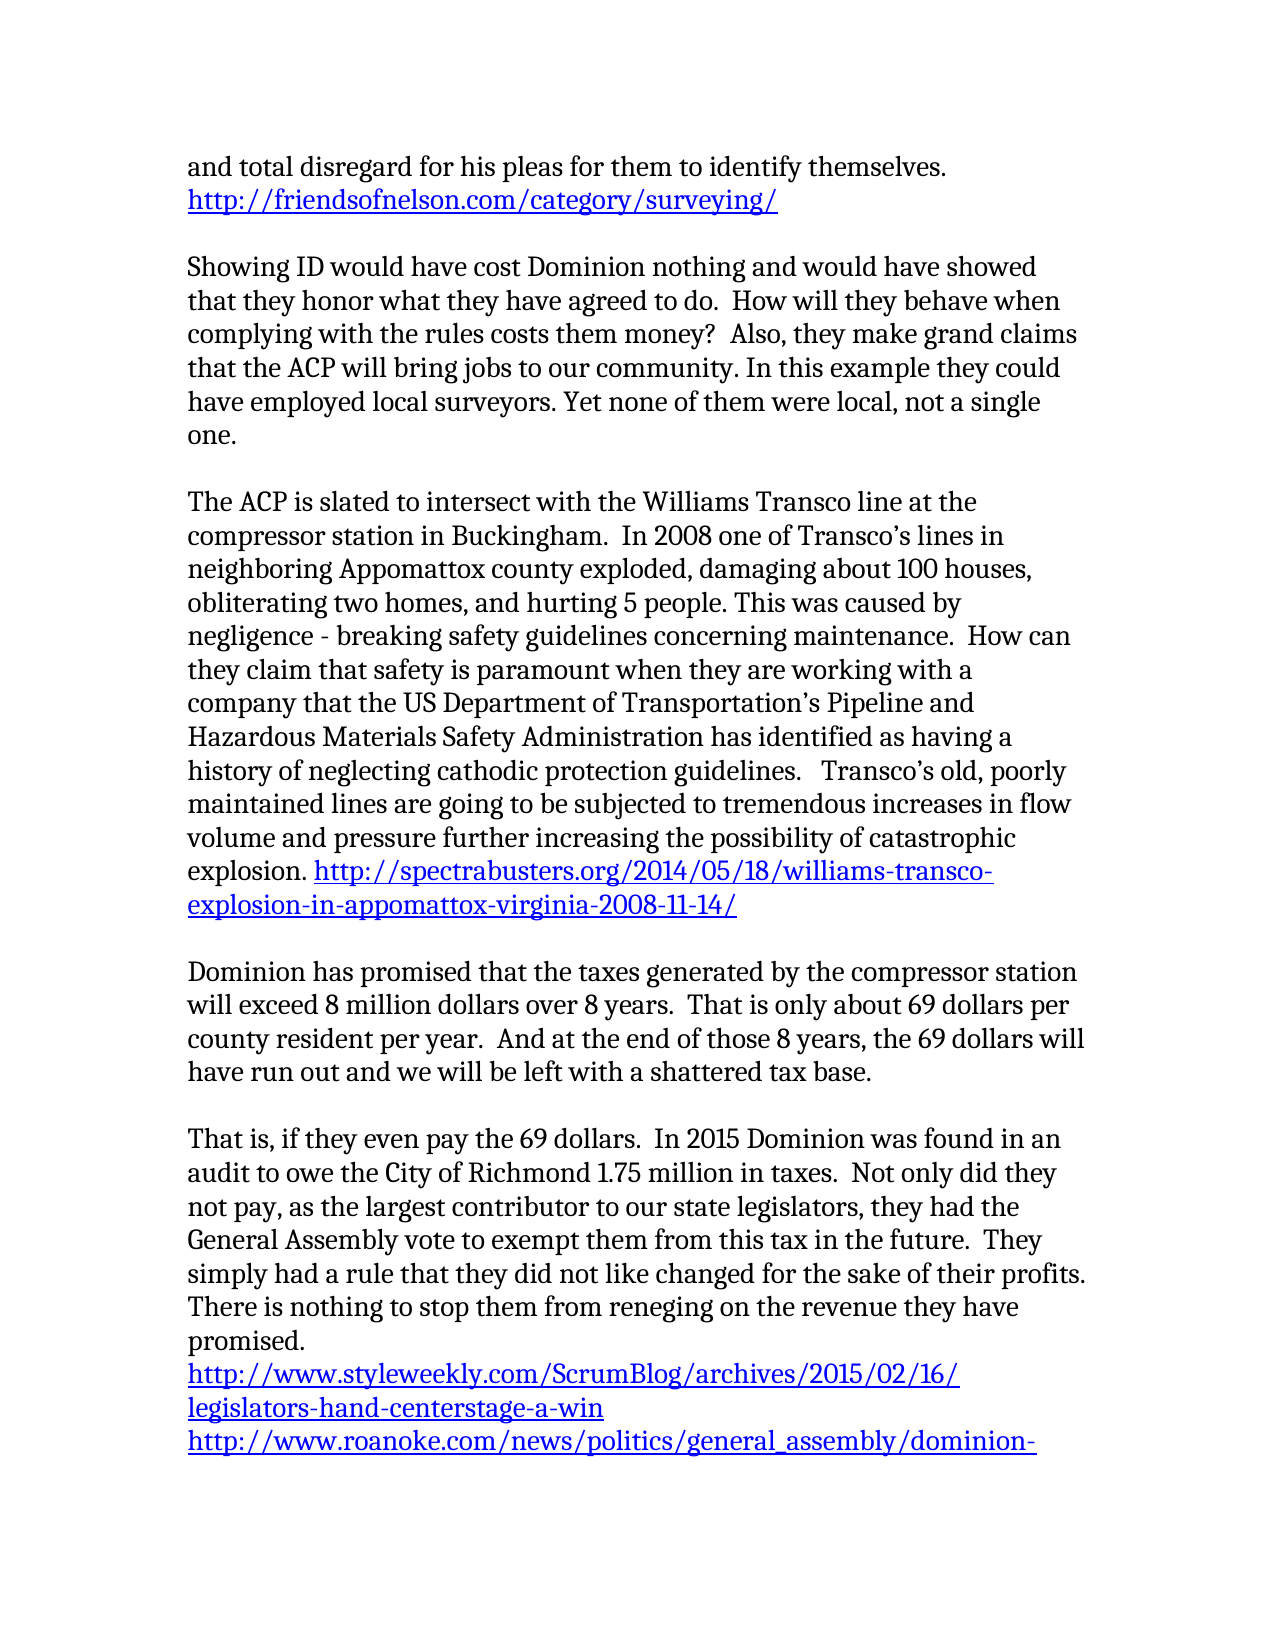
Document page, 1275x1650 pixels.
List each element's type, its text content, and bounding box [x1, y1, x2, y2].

text The ACP is slated to intersect with the Williams Transco line at the compressor station in Buckingham. In 2008 one of Transco’s lines in neighboring Appomattox county exploded, damaging about 100 houses, obliterating two homes, and hurting 5 people. This was caused by negligence - breaking safety guidelines concerning maintenance. How can they claim that safety is paramount when they are working with a company that the US Department of Transportation’s Pipeline and Hazardous Materials Safety Administration has identified as having a history of neglecting cathodic protection guidelines. Transco’s old, poorly maintained lines are going to be subjected to tremendous increases in flow volume and pressure further increasing the possibility of catastrophic explosion. http://spectrabusters.org/2014/05/18/williams-transco-explosion-in-appomattox-virginia-2008-11-14/ [187, 485, 1087, 921]
text Showing ID would have cost Dominion nothing and would have showed that they honor what they have agreed to do. How will they behave when complying with the rules costs them money? Also, they make grand claims that the ACP will bring jobs to our community. In this example they could have employed local surveyors. Yet none of them were local, not a single one. [187, 251, 1087, 452]
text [187, 150, 1087, 217]
text That is, if they even pay the 69 dollars. In 2015 Dominion was found in an audit to owe the City of Richmond 1.75 million in taxes. Not only did they not pay, as the largest contributor to our state legislators, they had the General Assembly vote to exempt them from this tax in the future. They simply had a rule that they did not like changed for the sake of their profits. There is nothing to stop them from reneging on the revenue they have promised. [187, 1123, 1087, 1357]
text Dominion has promised that the taxes generated by the compressor station will exceed 8 million dollars over 8 years. That is only about 69 dollars per county resident per year. And at the end of those 8 years, the 69 dollars will have run out and we will be left with a shattered tax base. [187, 955, 1087, 1089]
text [187, 1357, 1087, 1458]
